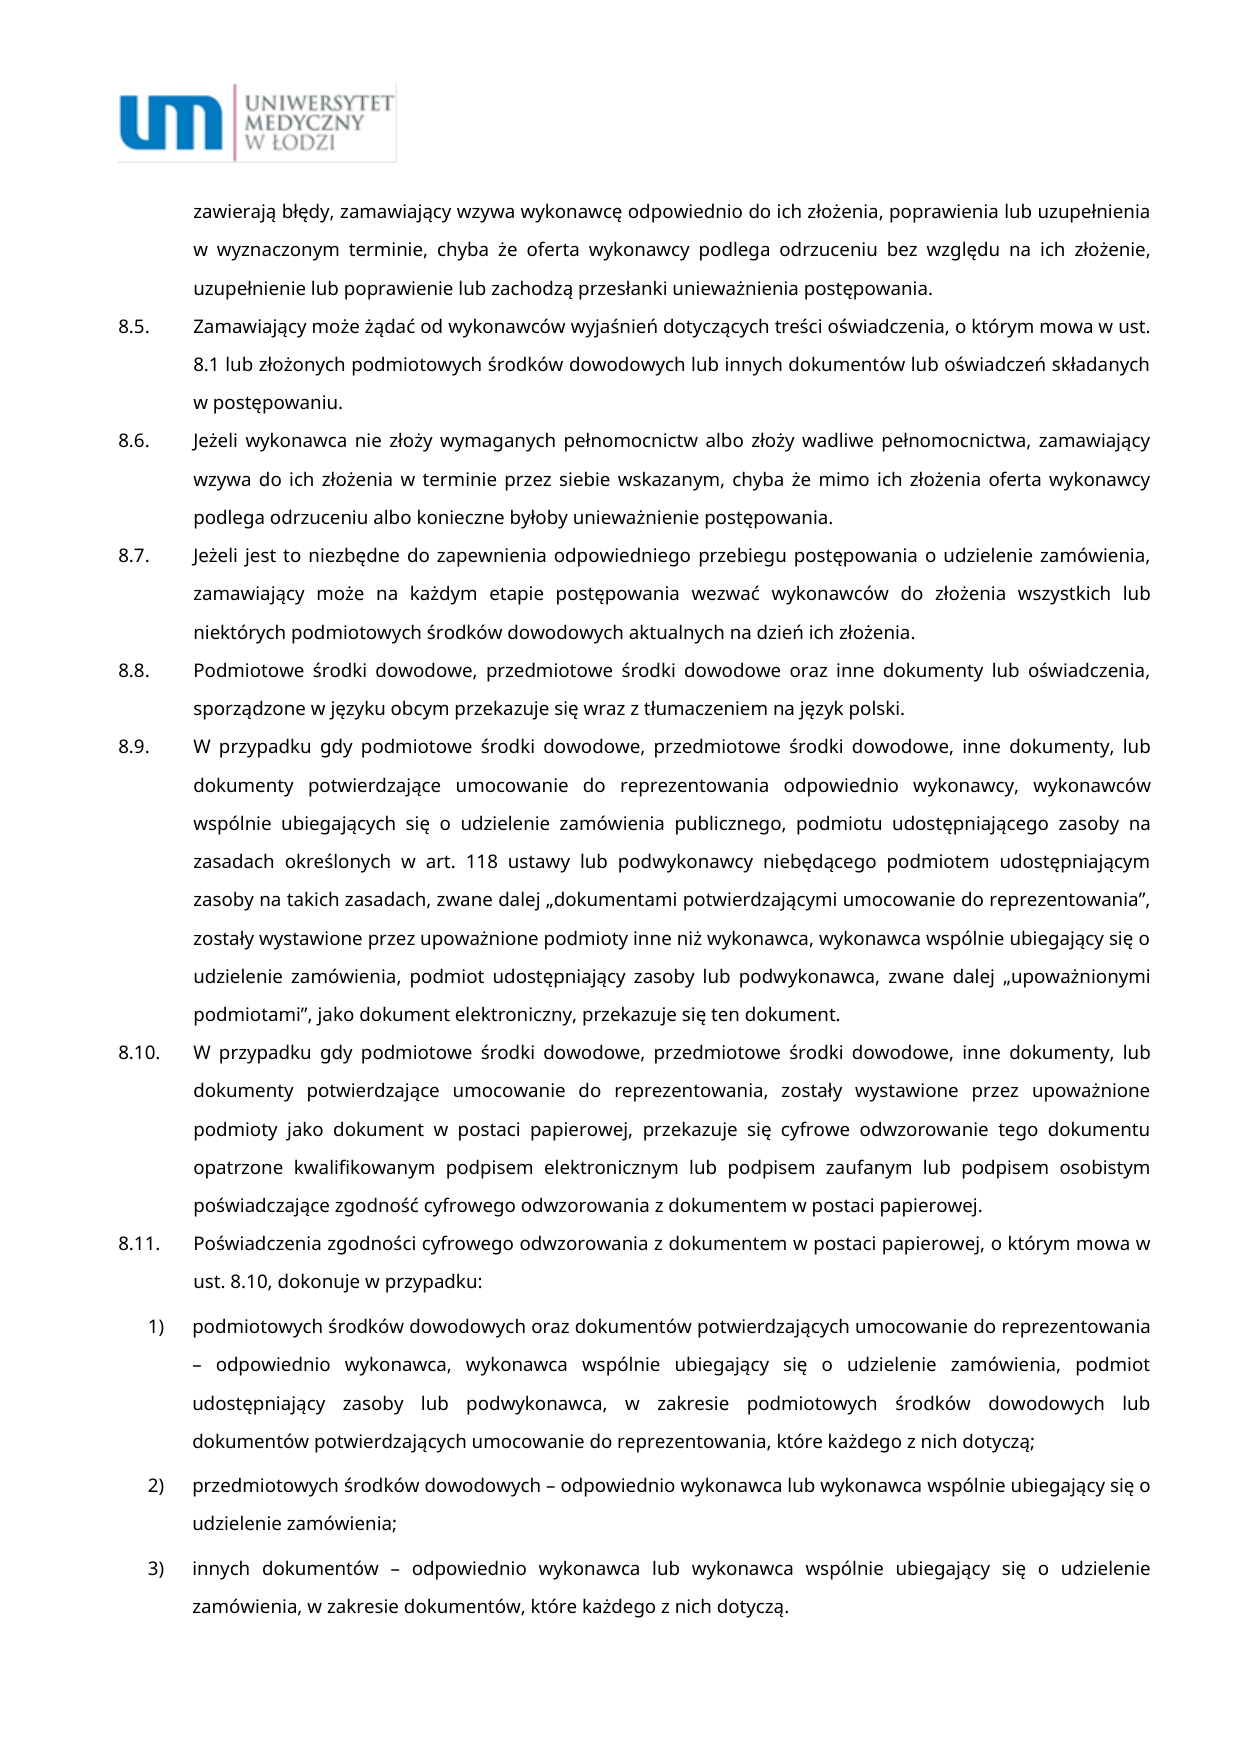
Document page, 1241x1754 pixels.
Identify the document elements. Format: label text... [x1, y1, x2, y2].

list W przypadku gdy podmiotowe środki dowodowe, przedmiotowe środki dowodowe, inne dokumenty, lub dokumenty potwierdzające umocowanie do reprezentowania, zostały wystawione przez upoważnione podmioty jako dokument w postaci papierowej, przekazuje się cyfrowe odwzorowanie tego dokumentu opatrzone kwalifikowanym podpisem elektronicznym lub podpisem zaufanym lub podpisem osobistym poświadczające zgodność cyfrowego odwzorowania z dokumentem w postaci papierowej. [118, 1039, 1152, 1218]
list Jeżeli jest to niezbędne do zapewnienia odpowiedniego przebiegu postępowania o udzielenie zamówienia, zamawiający może na każdym etapie postępowania wezwać wykonawców do złożenia wszystkich lub niektórych podmiotowych środków dowodowych aktualnych na dzień ich złożenia. [118, 542, 1152, 644]
list podmiotowych środków dowodowych oraz dokumentów potwierdzających umocowanie do reprezentowania – odpowiednio wykonawca, wykonawca wspólnie ubiegający się o udzielenie zamówienia, podmiot udostępniający zasoby lub podwykonawca, w zakresie podmiotowych środków dowodowych lub dokumentów potwierdzających umocowanie do reprezentowania, które każdego z nich dotyczą; [148, 1313, 1152, 1453]
list Podmiotowe środki dowodowe, przedmiotowe środki dowodowe oraz inne dokumenty lub oświadczenia, sporządzone w języku obcym przekazuje się wraz z tłumaczeniem na język polski. [118, 657, 1152, 721]
list Zamawiający może żądać od wykonawców wyjaśnień dotyczących treści oświadczenia, o którym mowa w ust. 8.1 lub złożonych podmiotowych środków dowodowych lub innych dokumentów lub oświadczeń składanych w postępowaniu. [118, 313, 1152, 415]
list Jeżeli wykonawca nie złoży wymaganych pełnomocnictw albo złoży wadliwe pełnomocnictwa, zamawiający wzywa do ich złożenia w terminie przez siebie wskazanym, chyba że mimo ich złożenia oferta wykonawcy podlega odrzuceniu albo konieczne byłoby unieważnienie postępowania. [118, 428, 1152, 530]
list innych dokumentów – odpowiednio wykonawca lub wykonawca wspólnie ubiegający się o udzielenie zamówienia, w zakresie dokumentów, które każdego z nich dotyczą. [148, 1555, 1152, 1619]
picture [118, 83, 398, 164]
list Poświadczenia zgodności cyfrowego odwzorowania z dokumentem w postaci papierowej, o którym mowa w ust. 8.10, dokonuje w przypadku: [118, 1231, 1152, 1294]
list W przypadku gdy podmiotowe środki dowodowe, przedmiotowe środki dowodowe, inne dokumenty, lub dokumenty potwierdzające umocowanie do reprezentowania odpowiednio wykonawcy, wykonawców wspólnie ubiegających się o udzielenie zamówienia publicznego, podmiotu udostępniającego zasoby na zasadach określonych w art. 118 ustawy lub podwykonawcy niebędącego podmiotem udostępniającym zasoby na takich zasadach, zwane dalej „dokumentami potwierdzającymi umocowanie do reprezentowania”, zostały wystawione przez upoważnione podmioty inne niż wykonawca, wykonawca wspólnie ubiegający się o udzielenie zamówienia, podmiot udostępniający zasoby lub podwykonawca, zwane dalej „upoważnionymi podmiotami”, jako dokument elektroniczny, przekazuje się ten dokument. [118, 734, 1152, 1027]
list przedmiotowych środków dowodowych – odpowiednio wykonawca lub wykonawca wspólnie ubiegający się o udzielenie zamówienia; [148, 1472, 1152, 1536]
